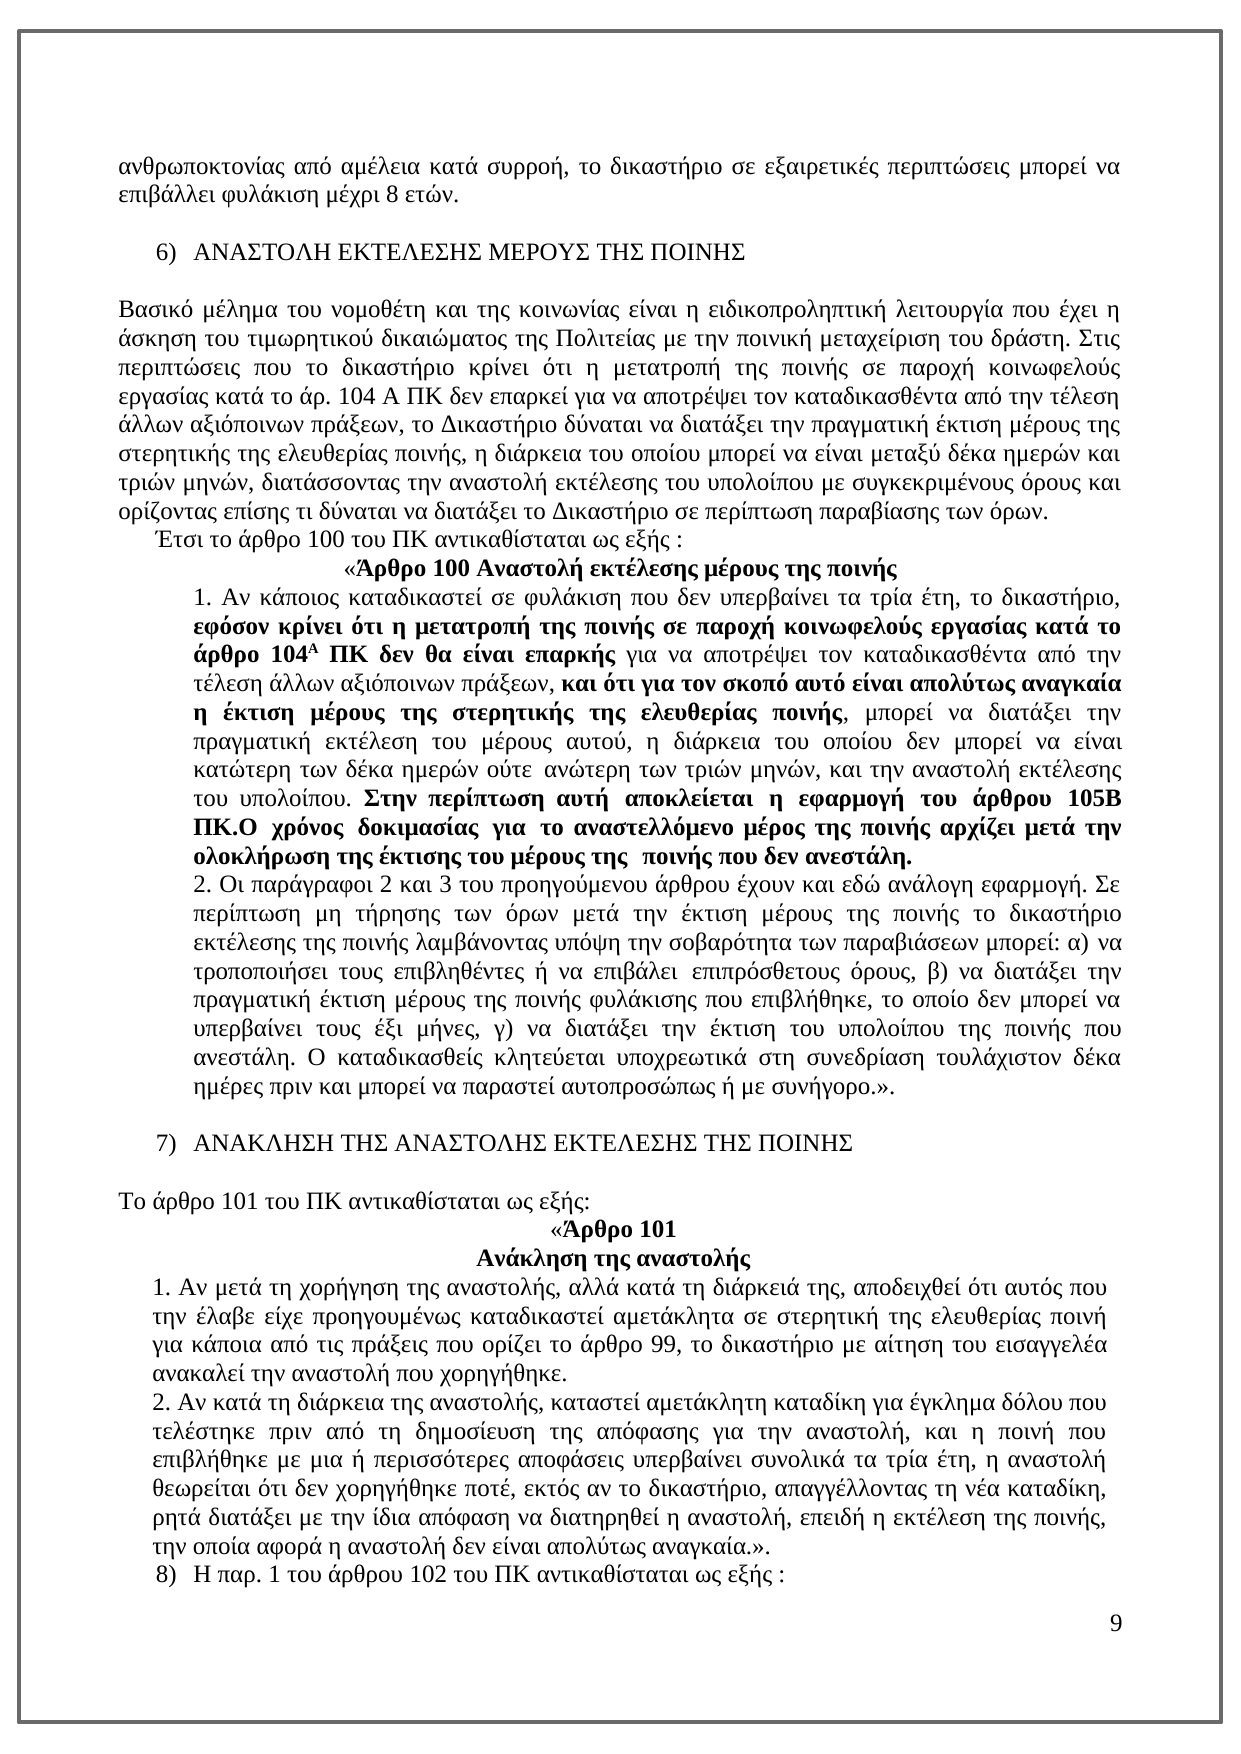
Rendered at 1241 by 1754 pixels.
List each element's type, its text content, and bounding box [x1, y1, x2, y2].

text Βασικό μέλημα του νομοθέτη και της κοινωνίας είναι η ειδικοπροληπτική λειτουργία που έχει η άσκηση του τιμωρητικού δικαιώματος της Πολιτείας με την ποινική μεταχείριση του δράστη. Στις περιπτώσεις που το δικαστήριο κρίνει ότι η μετατροπή της ποινής σε παροχή κοινωφελούς εργασίας κατά το άρ. 104 Α ΠΚ δεν επαρκεί για να αποτρέψει τον καταδικασθέντα από την τέλεση άλλων αξιόποινων πράξεων, το Δικαστήριο δύναται να διατάξει την πραγματική έκτιση μέρους της στερητικής της ελευθερίας ποινής, η διάρκεια του οποίου μπορεί να είναι μεταξύ δέκα ημερών και τριών μηνών, διατάσσοντας την αναστολή εκτέλεσης του υπολοίπου με συγκεκριμένους όρους και ορίζοντας επίσης τι δύναται να διατάξει το Δικαστήριο σε περίπτωση παραβίασης των όρων. [118, 294, 1122, 524]
list Η παρ. 1 του άρθρου 102 του ΠΚ αντικαθίσταται ως εξής : [156, 1559, 1122, 1588]
text To άρθρο 101 του ΠΚ αντικαθίσταται ως εξής: [118, 1186, 1122, 1214]
list 2. Αν κατά τη διάρκεια της αναστολής, καταστεί αμετάκλητη καταδίκη για έγκλημα δόλου που τελέστηκε πριν από τη δημοσίευση της απόφασης για την αναστολή, και η ποινή που επιβλήθηκε με μια ή περισσότερες αποφάσεις υπερβαίνει συνολικά τα τρία έτη, η αναστολή θεωρείται ότι δεν χορηγήθηκε ποτέ, εκτός αν το δικαστήριο, απαγγέλλοντας τη νέα καταδίκη, ρητά διατάξει με την ίδια απόφαση να διατηρηθεί η αναστολή, επειδή η εκτέλεση της ποινής, την οποία αφορά η αναστολή δεν είναι απολύτως αναγκαία.». [152, 1387, 1108, 1559]
text 2. Οι παράγραφοι 2 και 3 του προηγούμενου άρθρου έχουν και εδώ ανάλογη εφαρμογή. Σε περίπτωση μη τήρησης των όρων μετά την έκτιση μέρους της ποινής το δικαστήριο εκτέλεσης της ποινής λαμβάνοντας υπόψη την σοβαρότητα των παραβιάσεων μπορεί: α) να τροποποιήσει τους επιβληθέντες ή να επιβάλει επιπρόσθετους όρους, β) να διατάξει την πραγματική έκτιση μέρους της ποινής φυλάκισης που επιβλήθηκε, το οποίο δεν μπορεί να υπερβαίνει τους έξι μήνες, γ) να διατάξει την έκτιση του υπολοίπου της ποινής που ανεστάλη. Ο καταδικασθείς κλητεύεται υποχρεωτικά στη συνεδρίαση τουλάχιστον δέκα ημέρες πριν και μπορεί να παραστεί αυτοπροσώπως ή με συνήγορο.». [193, 869, 1122, 1099]
text «Άρθρο 100 Αναστολή εκτέλεσης μέρους της ποινής [118, 553, 1122, 582]
text 1. Αν μετά τη χορήγηση της αναστολής, αλλά κατά τη διάρκειά της, αποδειχθεί ότι αυτός που την έλαβε είχε προηγουμένως καταδικαστεί αμετάκλητα σε στερητική της ελευθερίας ποινή για κάποια από τις πράξεις που ορίζει το άρθρο 99, το δικαστήριο με αίτηση του εισαγγελέα ανακαλεί την αναστολή που χορηγήθηκε. [152, 1272, 1108, 1387]
text 1. Αν κάποιος καταδικαστεί σε φυλάκιση που δεν υπερβαίνει τα τρία έτη, το δικαστήριο, εφόσον κρίνει ότι η μετατροπή της ποινής σε παροχή κοινωφελούς εργασίας κατά το άρθρο 104Α ΠΚ δεν θα είναι επαρκής για να αποτρέψει τον καταδικασθέντα από την τέλεση άλλων αξιόποινων πράξεων, και ότι για τον σκοπό αυτό είναι απολύτως αναγκαία η έκτιση μέρους της στερητικής της ελευθερίας ποινής, μπορεί να διατάξει την πραγματική εκτέλεση του μέρους αυτού, η διάρκεια του οποίου δεν μπορεί να είναι κατώτερη των δέκα ημερών ούτε ανώτερη των τριών μηνών, και την αναστολή εκτέλεσης του υπολοίπου. Στην περίπτωση αυτή αποκλείεται η εφαρμογή του άρθρου 105Β ΠΚ.Ο χρόνος δοκιμασίας για το αναστελλόμενο μέρος της ποινής αρχίζει μετά την ολοκλήρωση της έκτισης του μέρους της ποινής που δεν ανεστάλη. [193, 582, 1122, 869]
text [118, 151, 1122, 208]
list ΑΝΑΣΤΟΛΗ ΕΚΤΕΛΕΣΗΣ ΜΕΡΟΥΣ ΤΗΣ ΠΟΙΝΗΣ [156, 237, 1122, 266]
list ΑΝΑΚΛΗΣΗ ΤΗΣ ΑΝΑΣΤΟΛΗΣ ΕΚΤΕΛΕΣΗΣ ΤΗΣ ΠΟΙΝΗΣ [156, 1128, 1122, 1157]
text «Άρθρο 101 [118, 1214, 1108, 1243]
text Έτσι το άρθρο 100 του ΠΚ αντικαθίσταται ως εξής : [156, 524, 1122, 553]
text Ανάκληση της αναστολής [118, 1243, 1108, 1272]
